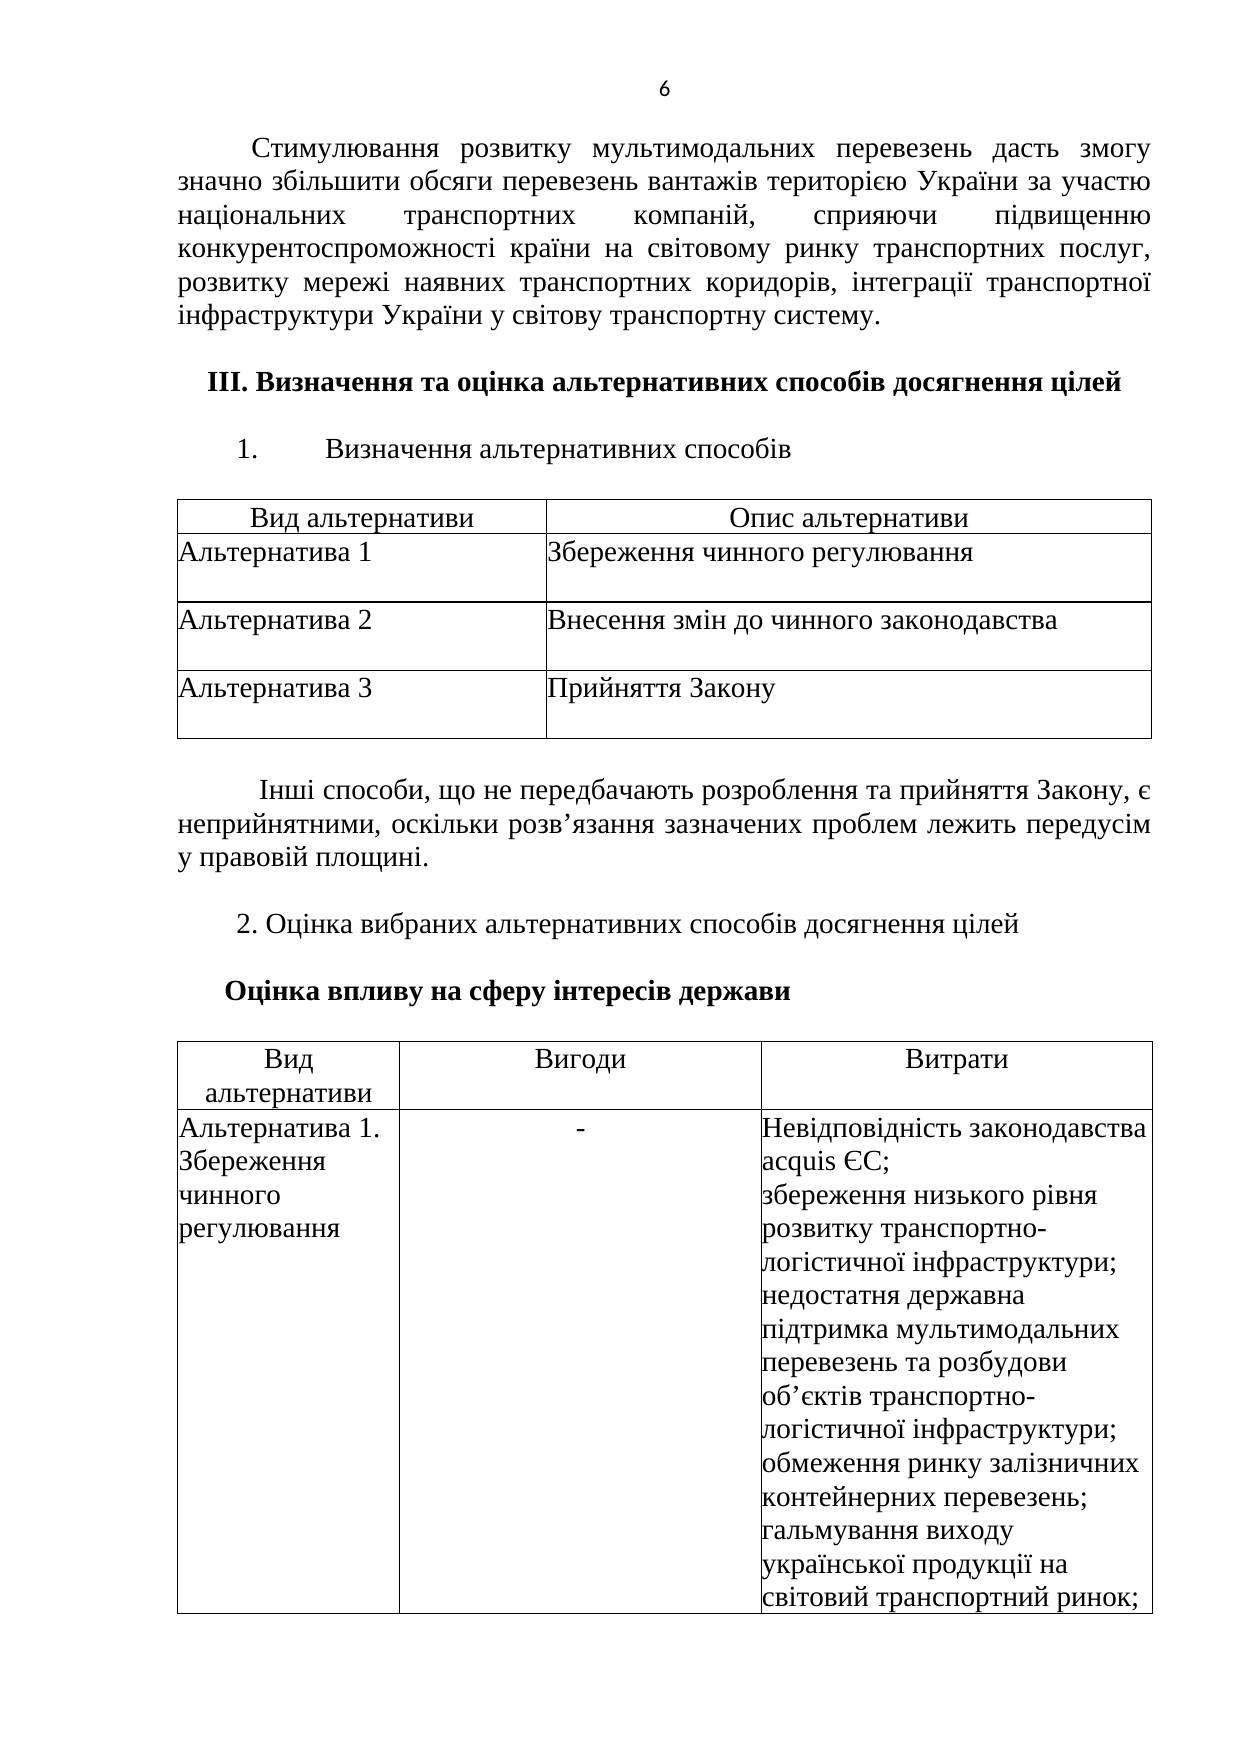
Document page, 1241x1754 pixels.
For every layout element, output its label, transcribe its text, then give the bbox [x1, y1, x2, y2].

table_cell Альтернатива 1 [178, 534, 546, 601]
table_header Опис альтернативи [547, 500, 1151, 533]
table_cell Збереження чинного регулювання [547, 534, 1151, 601]
table_cell Прийняття Закону [547, 671, 1151, 738]
text III. Визначення та оцінка альтернативних способів досягнення цілей [177, 364, 1152, 398]
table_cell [178, 1110, 399, 1613]
text Оцінка впливу на сферу інтересів держави [177, 973, 1152, 1007]
table_header Вид альтернативи [178, 1042, 399, 1109]
table_cell Альтернатива 2 [178, 603, 546, 669]
list Стимулювання розвитку мультимодальних перевезень дасть змогу значно збільшити обсяги перевезень вантажів територією України за участю національних транспортних компаній, сприяючи підвищенню конкурентоспроможності країни на світовому ринку транспортних послуг, розвитку мережі наявних транспортних коридорів, інтеграції транспортної інфраструктури України у світову транспортну систему. [177, 130, 1152, 331]
list Визначення альтернативних способів [177, 432, 1152, 465]
table_header Вигоди [400, 1042, 761, 1109]
table_header Витрати [762, 1042, 1152, 1109]
text Інші способи, що не передбачають розроблення та прийняття Закону, є неприйнятними, оскільки розв’язання зазначених проблем лежить передусім у правовій площині. [177, 772, 1152, 873]
table_cell Альтернатива 3 [178, 671, 546, 738]
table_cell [762, 1110, 1152, 1613]
table_cell - [400, 1110, 761, 1613]
table_cell Внесення змін до чинного законодавства [547, 603, 1151, 669]
table_header Вид альтернативи [178, 500, 546, 533]
text 2. Оцінка вибраних альтернативних способів досягнення цілей [177, 906, 1152, 940]
